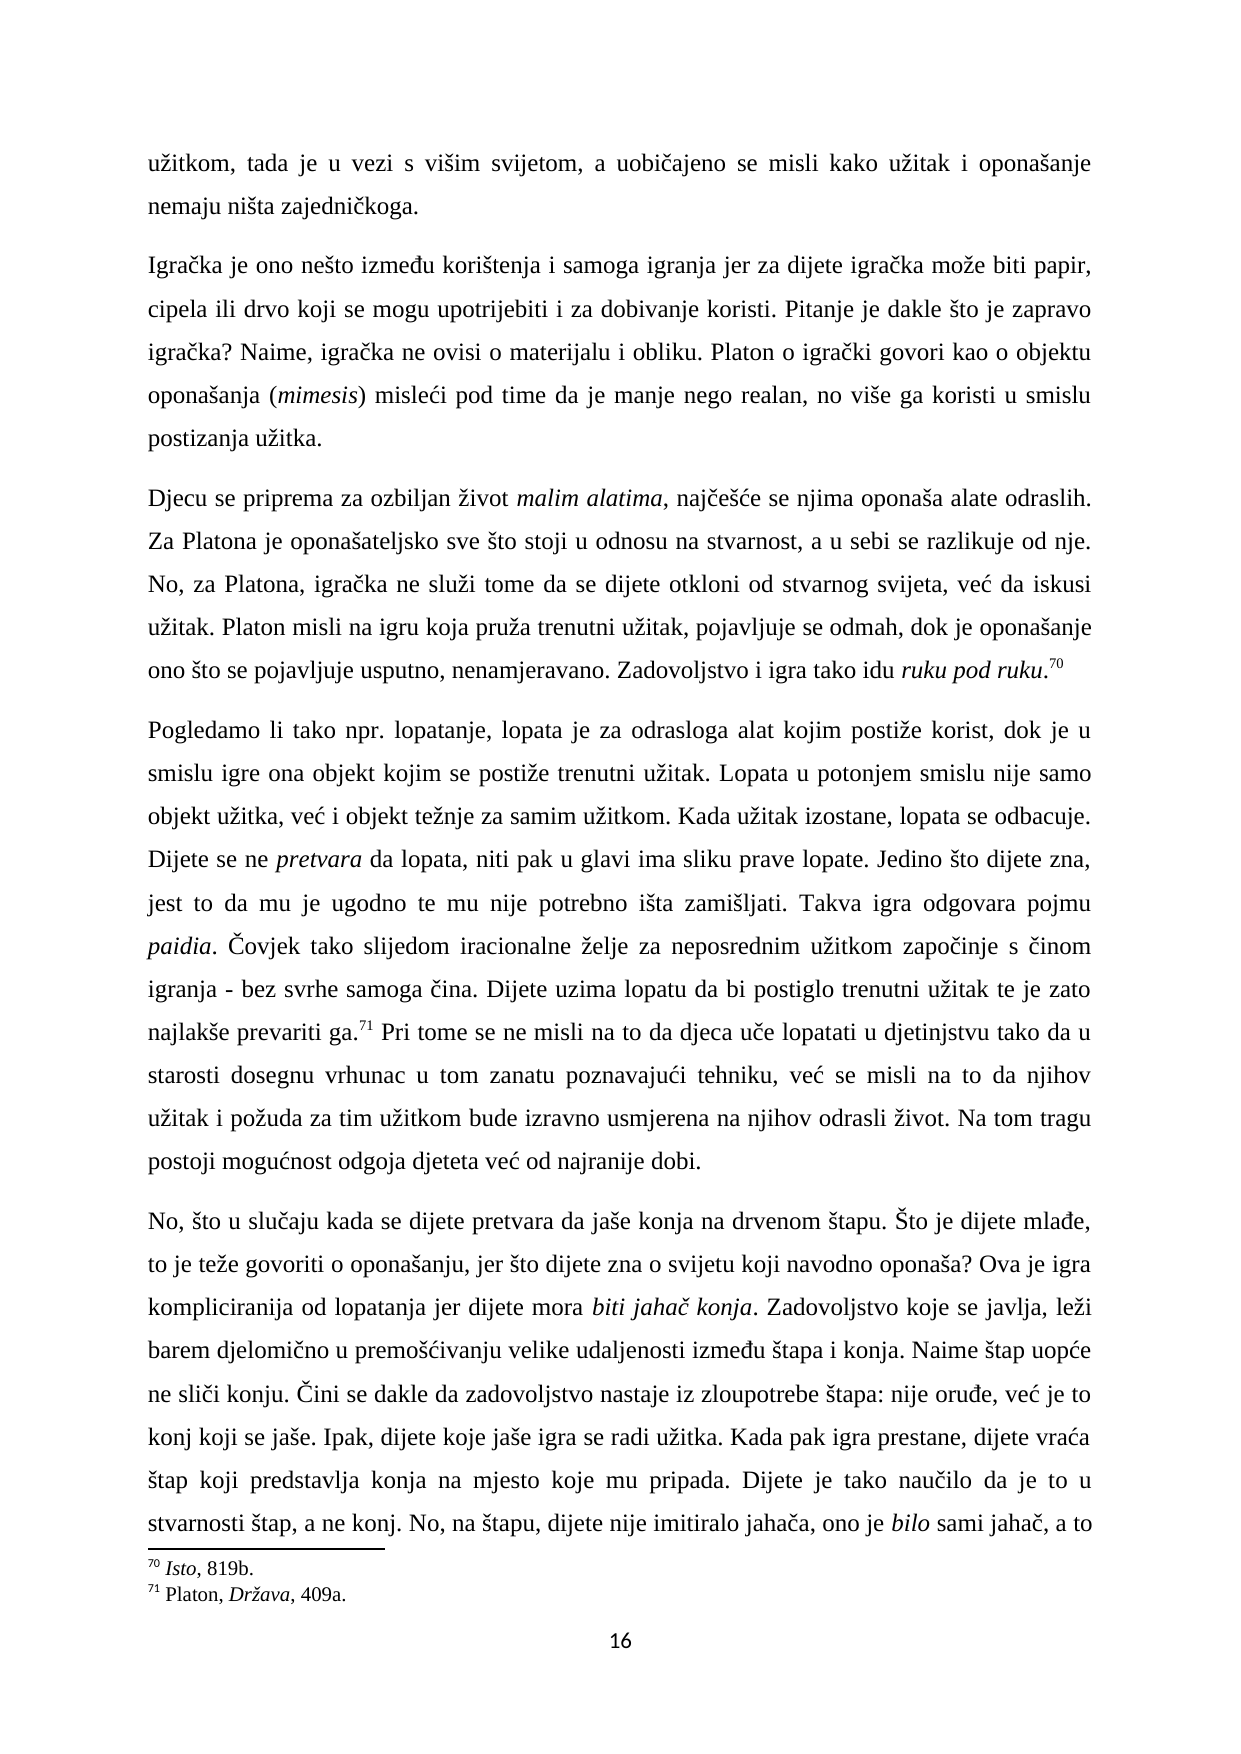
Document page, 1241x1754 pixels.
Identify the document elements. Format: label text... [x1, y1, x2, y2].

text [148, 1206, 1093, 1537]
text Djecu se priprema za ozbiljan život malim alatima, najčešće se njima oponaša alate odraslih. Za Platona je oponašateljsko sve što stoji u odnosu na stvarnost, a u sebi se razlikuje od nje. No, za Platona, igračka ne služi tome da se dijete otkloni od stvarnog svijeta, već da iskusi užitak. Platon misli na igru koja pruža trenutni užitak, pojavljuje se odmah, dok je oponašanje ono što se pojavljuje usputno, nenamjeravano. Zadovoljstvo i igra tako idu ruku pod ruku. [148, 483, 1093, 684]
text Igračka je ono nešto između korištenja i samoga igranja jer za dijete igračka može biti papir, cipela ili drvo koji se mogu upotrijebiti i za dobivanje koristi. Pitanje je dakle što je zapravo igračka? Naime, igračka ne ovisi o materijalu i obliku. Platon o igrački govori kao o objektu oponašanja (mimesis) misleći pod time da je manje nego realan, no više ga koristi u smislu postizanja užitka. [148, 251, 1093, 452]
text Pogledamo li tako npr. lopatanje, lopata je za odrasloga alat kojim postiže korist, dok je u smislu igre ona objekt kojim se postiže trenutni užitak. Lopata u potonjem smislu nije samo objekt užitka, već i objekt težnje za samim užitkom. Kada užitak izostane, lopata se odbacuje. Dijete se ne pretvara da lopata, niti pak u glavi ima sliku prave lopate. Jedino što dijete zna, jest to da mu je ugodno te mu nije potrebno išta zamišljati. Takva igra odgovara pojmu paidia. Čovjek tako slijedom iracionalne želje za neposrednim užitkom započinje s činom igranja - bez svrhe samoga čina. Dijete uzima lopatu da bi postiglo trenutni užitak te je zato najlakše prevariti ga. Pri tome se ne misli na to da djeca uče lopatati u djetinjstvu tako da u starosti dosegnu vrhunac u tom zanatu poznavajući tehniku, već se misli na to da njihov užitak i požuda za tim užitkom bude izravno usmjerena na njihov odrasli život. Na tom tragu postoji mogućnost odgoja djeteta već od najranije dobi. [148, 715, 1093, 1175]
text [148, 148, 1093, 219]
